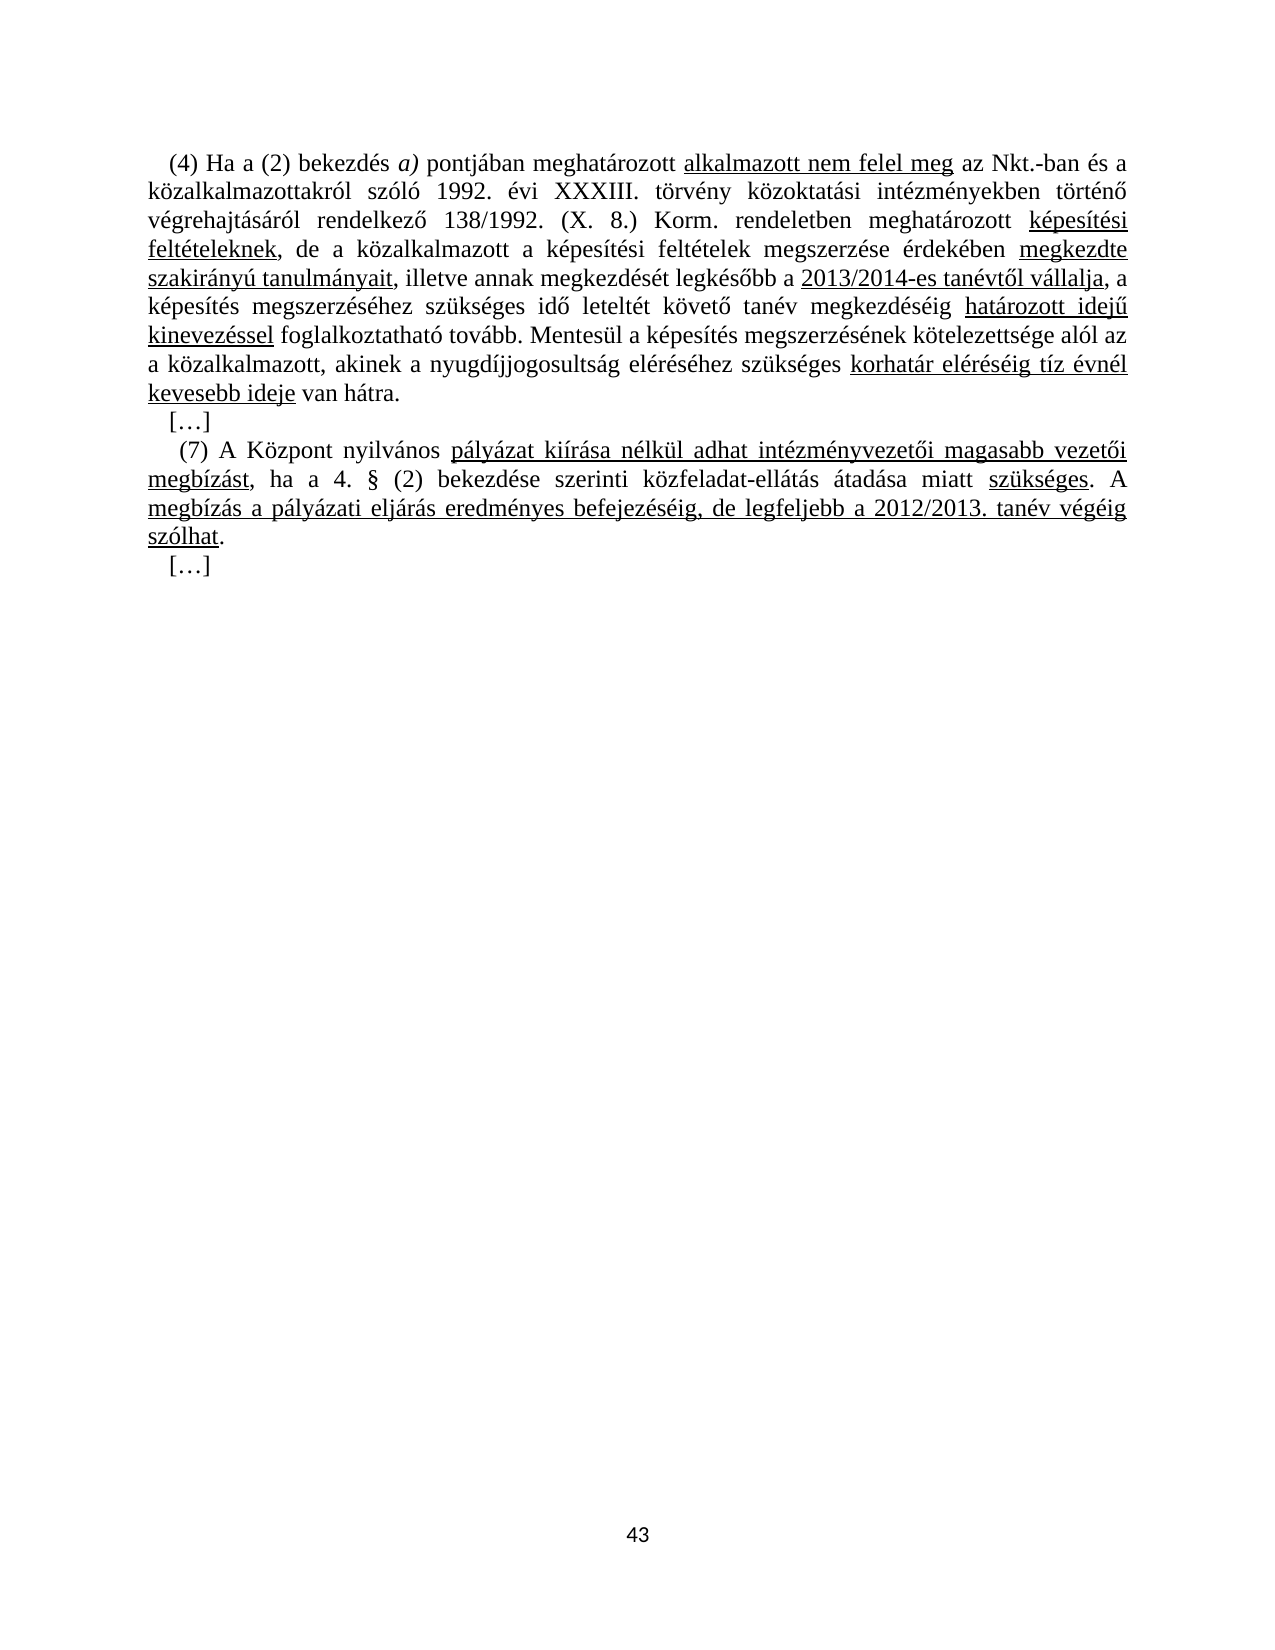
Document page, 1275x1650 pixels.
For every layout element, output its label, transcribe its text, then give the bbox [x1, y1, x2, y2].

text […] [148, 406, 1127, 435]
text […] [148, 550, 1127, 579]
text (4) Ha a (2) bekezdés a) pontjában meghatározott alkalmazott nem felel meg az Nkt.-ban és a közalkalmazottakról szóló 1992. évi XXXIII. törvény közoktatási intézményekben történő végrehajtásáról rendelkező 138/1992. (X. 8.) Korm. rendeletben meghatározott képesítési feltételeknek, de a közalkalmazott a képesítési feltételek megszerzése érdekében megkezdte szakirányú tanulmányait, illetve annak megkezdését legkésőbb a 2013/2014-es tanévtől vállalja, a képesítés megszerzéséhez szükséges idő leteltét követő tanév megkezdéséig határozott idejű kinevezéssel foglalkoztatható tovább. Mentesül a képesítés megszerzésének kötelezettsége alól az a közalkalmazott, akinek a nyugdíjjogosultság eléréséhez szükséges korhatár eléréséig tíz évnél kevesebb ideje van hátra. [148, 148, 1127, 406]
text (7) A Központ nyilvános pályázat kiírása nélkül adhat intézményvezetői magasabb vezetői megbízást, ha a 4. § (2) bekezdése szerinti közfeladat-ellátás átadása miatt szükséges. A megbízás a pályázati eljárás eredményes befejezéséig, de legfeljebb a 2012/2013. tanév végéig szólhat. [148, 519, 1127, 550]
text (7) A Központ nyilvános pályázat kiírása nélkül adhat intézményvezetői magasabb vezetői megbízást, ha a 4. § (2) bekezdése szerinti közfeladat-ellátás átadása miatt szükséges. A megbízás a pályázati eljárás eredményes befejezéséig, de legfeljebb a 2012/2013. tanév végéig szólhat. [148, 435, 1127, 518]
